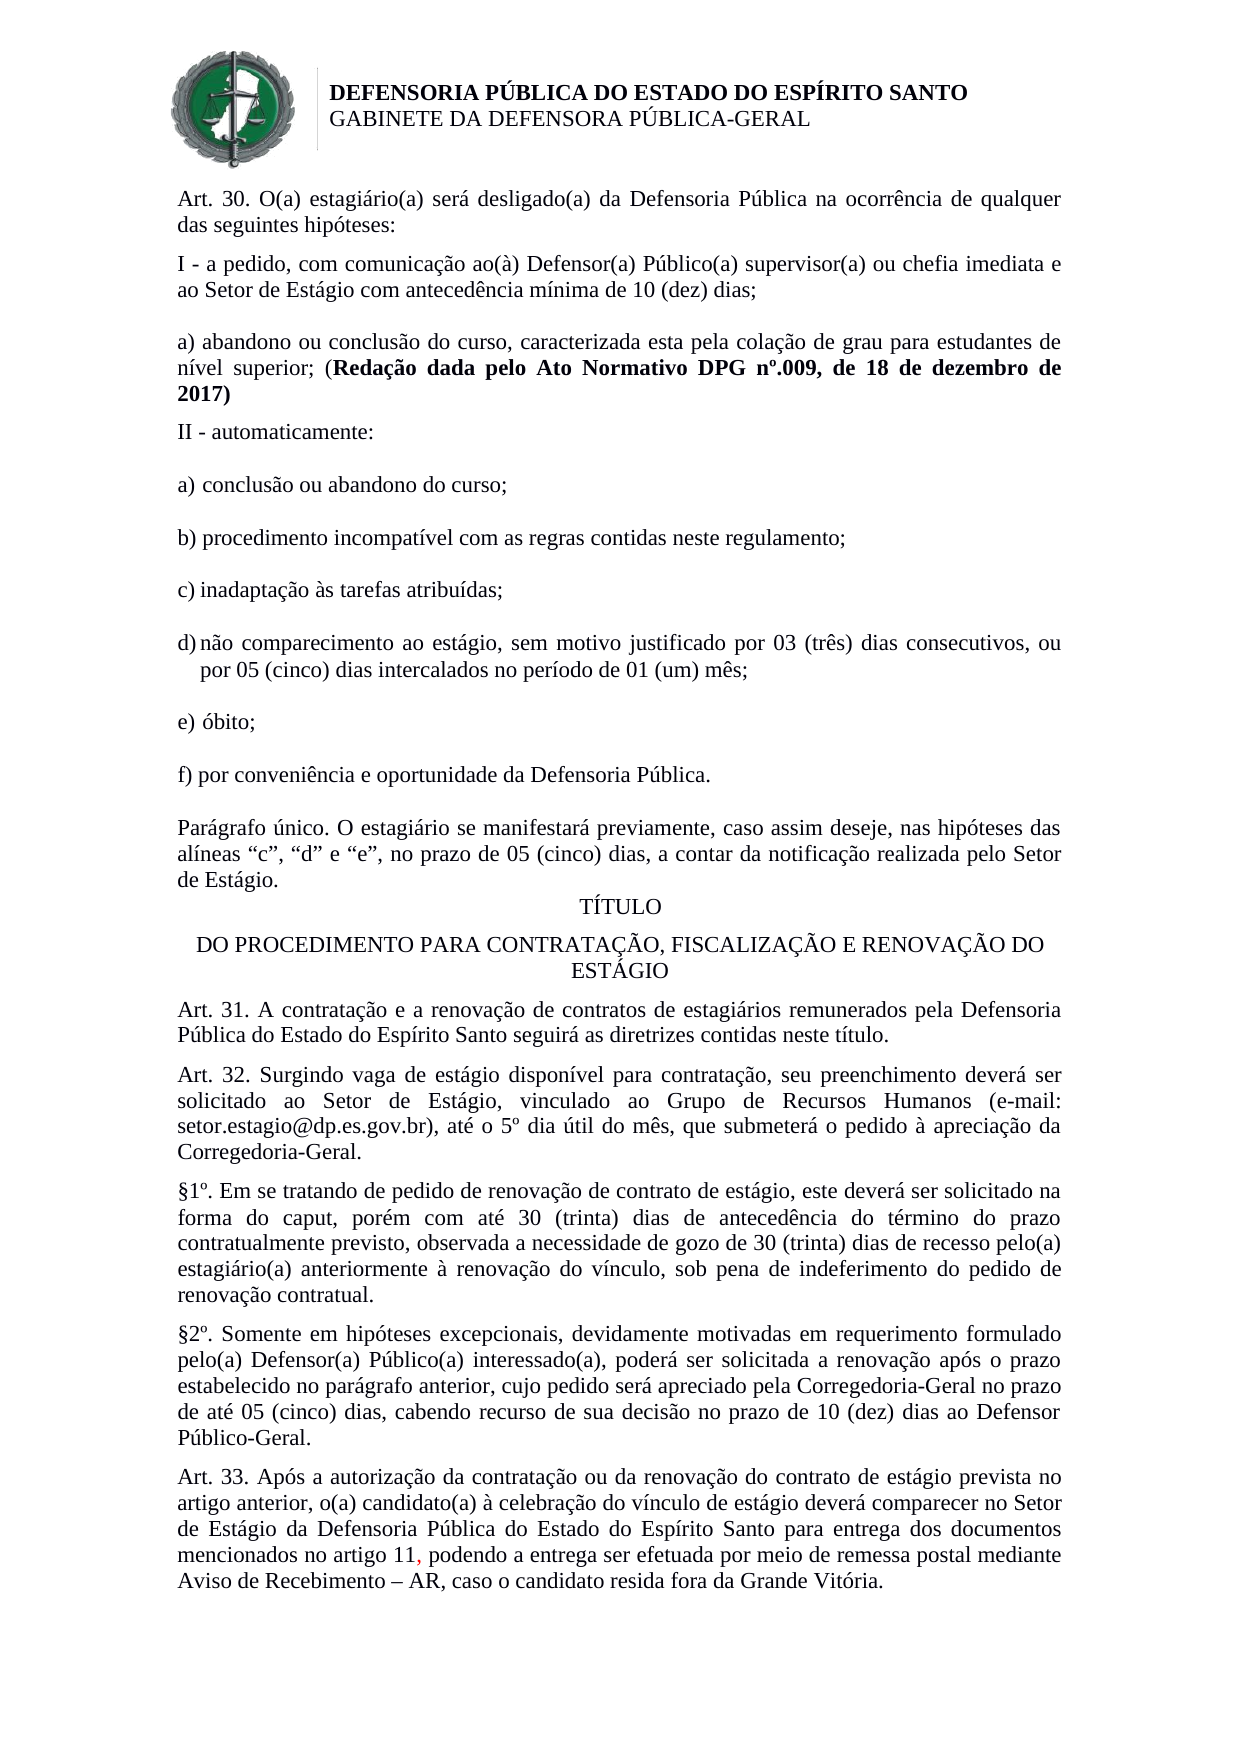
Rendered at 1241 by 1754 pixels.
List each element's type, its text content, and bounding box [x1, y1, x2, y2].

text Art. 32. Surgindo vaga de estágio disponível para contratação, seu preenchimento deverá ser solicitado ao Setor de Estágio, vinculado ao Grupo de Recursos Humanos (e-mail: setor.estagio@dp.es.gov.br), até o 5º dia útil do mês, que submeterá o pedido à apreciação da Corregedoria-Geral. [177, 1061, 1063, 1165]
list por conveniência e oportunidade da Defensoria Pública. [177, 761, 1063, 787]
text Art. 30. O(a) estagiário(a) será desligado(a) da Defensoria Pública na ocorrência de qualquer das seguintes hipóteses: [177, 186, 1063, 238]
list não comparecimento ao estágio, sem motivo justificado por 03 (três) dias consecutivos, ou por 05 (cinco) dias intercalados no período de 01 (um) mês; [177, 629, 1063, 682]
text TÍTULO [579, 893, 1063, 919]
text a) abandono ou conclusão do curso, caracterizada esta pela colação de grau para estudantes de nível superior; (Redação dada pelo Ato Normativo DPG nº.009, de 18 de dezembro de 2017) [177, 329, 1063, 406]
picture [157, 44, 318, 170]
text Art. 31. A contratação e a renovação de contratos de estagiários remunerados pela Defensoria Pública do Estado do Espírito Santo seguirá as diretrizes contidas neste título. [177, 997, 1063, 1048]
text §1º. Em se tratando de pedido de renovação de contrato de estágio, este deverá ser solicitado na forma do caput, porém com até 30 (trinta) dias de antecedência do término do prazo contratualmente previsto, observada a necessidade de gozo de 30 (trinta) dias de recesso pelo(a) estagiário(a) anteriormente à renovação do vínculo, sob pena de indeferimento do pedido de renovação contratual. [177, 1178, 1063, 1307]
list inadaptação às tarefas atribuídas; [177, 577, 1063, 603]
text I - a pedido, com comunicação ao(à) Defensor(a) Público(a) supervisor(a) ou chefia imediata e ao Setor de Estágio com antecedência mínima de 10 (dez) dias; [177, 251, 1063, 303]
text Art. 33. Após a autorização da contratação ou da renovação do contrato de estágio prevista no artigo anterior, o(a) candidato(a) à celebração do vínculo de estágio deverá comparecer no Setor de Estágio da Defensoria Pública do Estado do Espírito Santo para entrega dos documentos mencionados no artigo 11, podendo a entrega ser efetuada por meio de remessa postal mediante Aviso de Recebimento – AR, caso o candidato resida fora da Grande Vitória. [177, 1464, 1063, 1593]
text Parágrafo único. O estagiário se manifestará previamente, caso assim deseje, nas hipóteses das alíneas “c”, “d” e “e”, no prazo de 05 (cinco) dias, a contar da notificação realizada pelo Setor de Estágio. [177, 814, 1063, 893]
list procedimento incompatível com as regras contidas neste regulamento; [177, 524, 1063, 550]
list óbito; [177, 708, 1063, 735]
list conclusão ou abandono do curso; [177, 471, 1063, 497]
text ESTÁGIO [571, 958, 1063, 984]
text II - automaticamente: [177, 418, 1063, 445]
text §2º. Somente em hipóteses excepcionais, devidamente motivadas em requerimento formulado pelo(a) Defensor(a) Público(a) interessado(a), poderá ser solicitada a renovação após o prazo estabelecido no parágrafo anterior, cujo pedido será apreciado pela Corregedoria-Geral no prazo de até 05 (cinco) dias, cabendo recurso de sua decisão no prazo de 10 (dez) dias ao Defensor Público-Geral. [177, 1321, 1063, 1450]
text DO PROCEDIMENTO PARA CONTRATAÇÃO, FISCALIZAÇÃO E RENOVAÇÃO DO [196, 932, 1063, 958]
